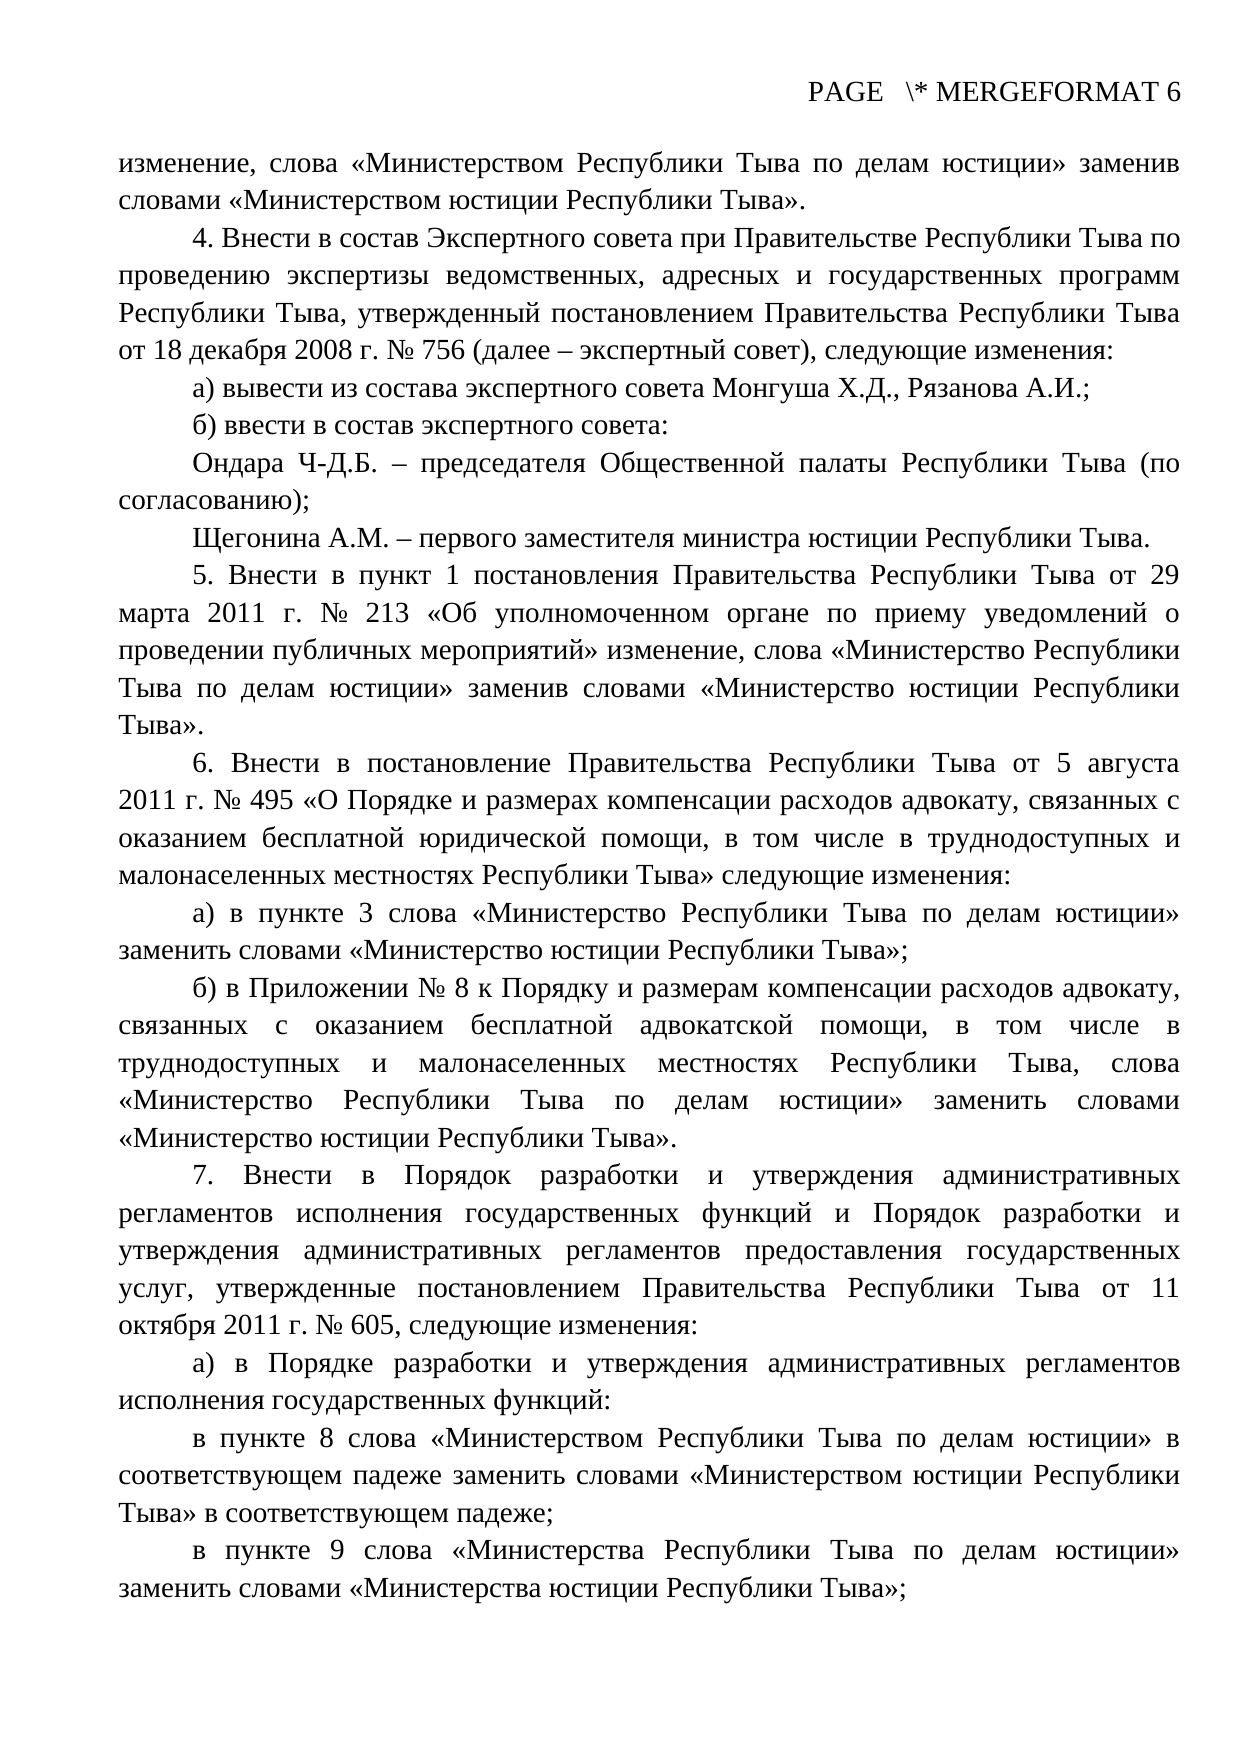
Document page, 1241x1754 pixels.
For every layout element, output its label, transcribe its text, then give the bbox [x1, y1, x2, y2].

text 7. Внести в Порядок разработки и утверждения административных регламентов исполнения государственных функций и Порядок разработки и утверждения административных регламентов предоставления государственных услуг, утвержденные постановлением Правительства Республики Тыва от 11 октября . № 605, следующие изменения: [118, 1153, 1181, 1341]
text а) вывести из состава экспертного совета Монгуша Х.Д., Рязанова А.И.; [118, 366, 1181, 403]
text 6. Внести в постановление Правительства Республики Тыва от 5 августа . № 495 «О Порядке и размерах компенсации расходов адвокату, связанных с оказанием бесплатной юридической помощи, в том числе в труднодоступных и малонаселенных местностях Республики Тыва» следующие изменения: [118, 741, 1181, 891]
text в пункте 8 слова «Министерством Республики Тыва по делам юстиции» в соответствующем падеже заменить словами «Министерством юстиции Республики Тыва» в соответствующем падеже; [118, 1416, 1181, 1528]
text в пункте 9 слова «Министерства Республики Тыва по делам юстиции» заменить словами «Министерства юстиции Республики Тыва»; [118, 1528, 1181, 1603]
text а) в Порядке разработки и утверждения административных регламентов исполнения государственных функций: [118, 1341, 1181, 1416]
text 4. Внести в состав Экспертного совета при Правительстве Республики Тыва по проведению экспертизы ведомственных, адресных и государственных программ Республики Тыва, утвержденный постановлением Правительства Республики Тыва от 18 декабря . № 756 (далее – экспертный совет), следующие изменения: [118, 216, 1181, 366]
text Ондара Ч-Д.Б. – председателя Общественной палаты Республики Тыва (по согласованию); [118, 441, 1181, 516]
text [118, 141, 1181, 216]
text 5. Внести в пункт 1 постановления Правительства Республики Тыва от 29 марта . № 213 «Об уполномоченном органе по приему уведомлений о проведении публичных мероприятий» изменение, слова «Министерство Республики Тыва по делам юстиции» заменив словами «Министерство юстиции Республики Тыва». [118, 553, 1181, 741]
text а) в пункте 3 слова «Министерство Республики Тыва по делам юстиции» заменить словами «Министерство юстиции Республики Тыва»; [118, 891, 1181, 966]
text б) в Приложении № 8 к Порядку и размерам компенсации расходов адвокату, связанных с оказанием бесплатной адвокатской помощи, в том числе в труднодоступных и малонаселенных местностях Республики Тыва, слова «Министерство Республики Тыва по делам юстиции» заменить словами «Министерство юстиции Республики Тыва». [118, 966, 1181, 1153]
text Щегонина А.М. – первого заместителя министра юстиции Республики Тыва. [118, 516, 1181, 553]
text б) ввести в состав экспертного совета: [118, 403, 1181, 441]
